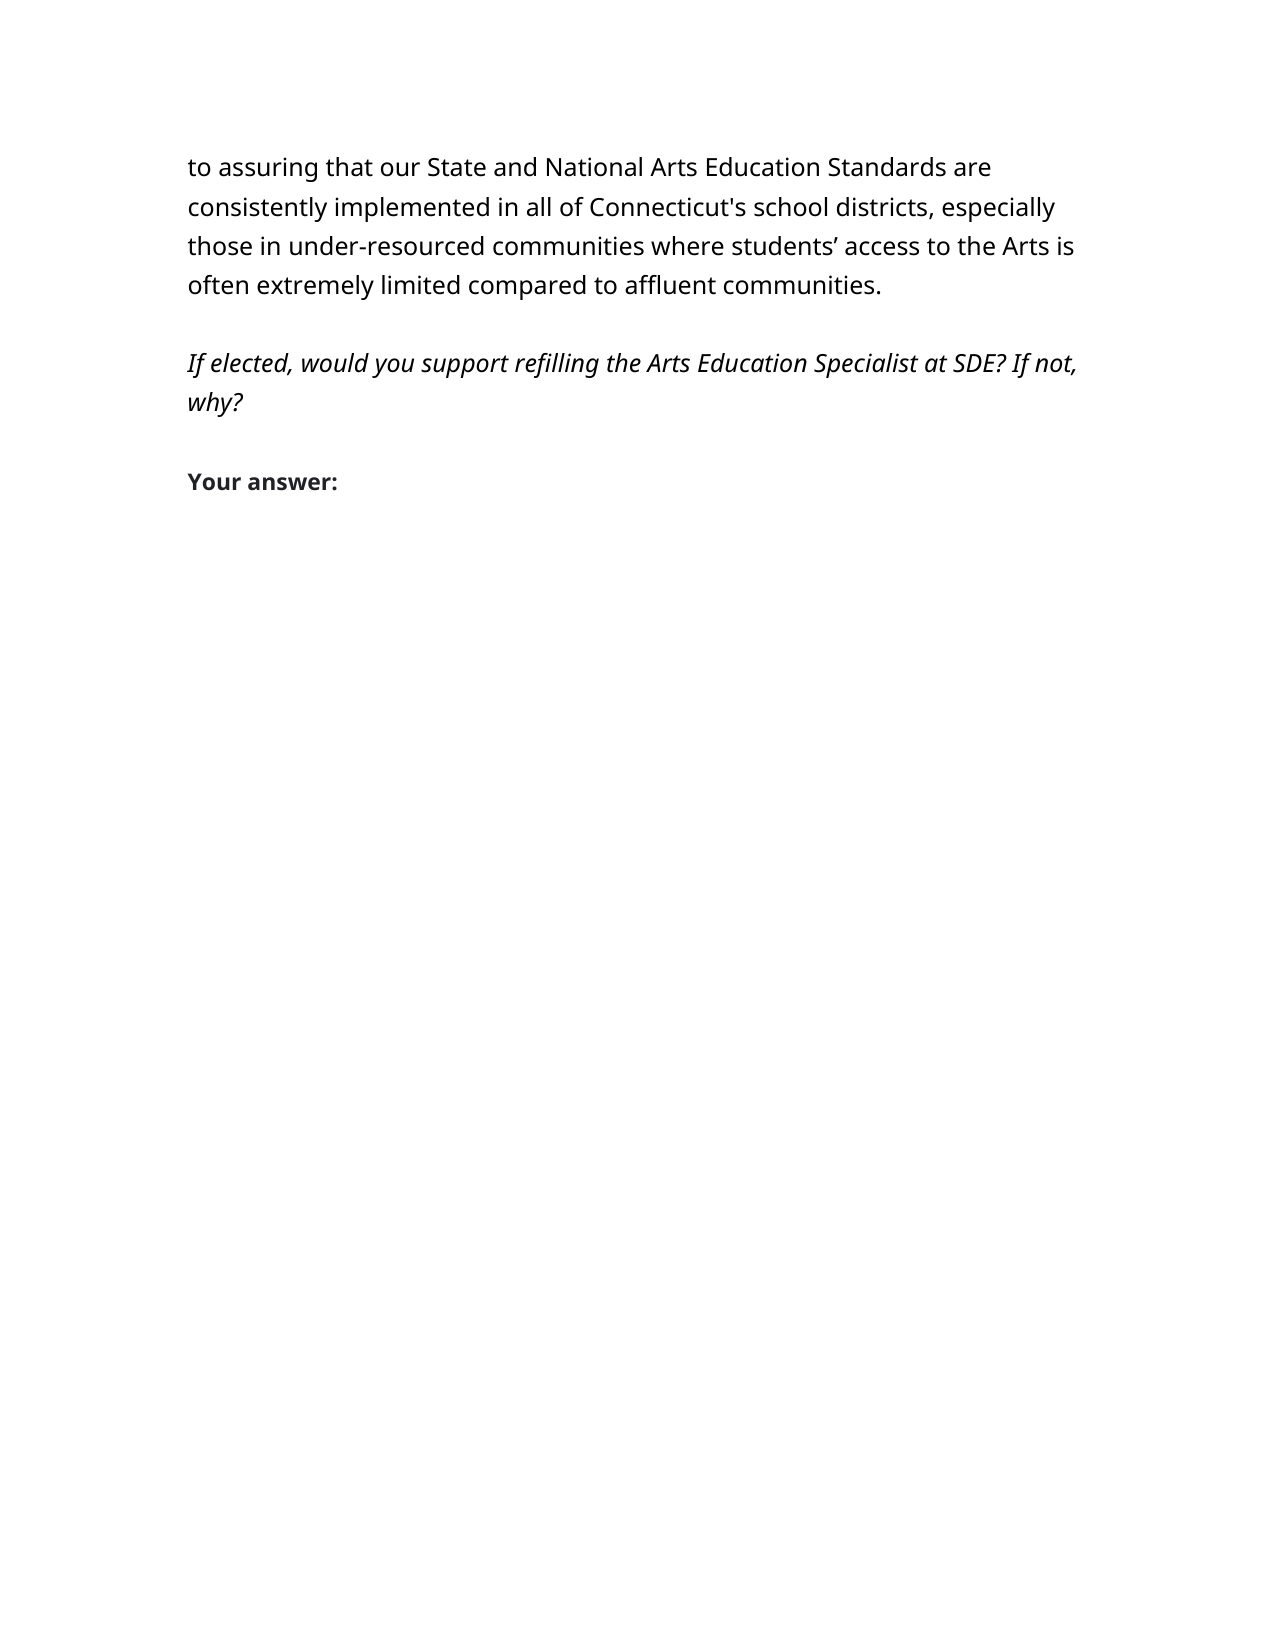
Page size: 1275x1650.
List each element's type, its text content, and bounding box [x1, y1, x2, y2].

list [150, 150, 1125, 302]
text If elected, would you support refilling the Arts Education Specialist at SDE? If not, why? [187, 346, 1125, 419]
text Your answer: [187, 463, 1125, 497]
